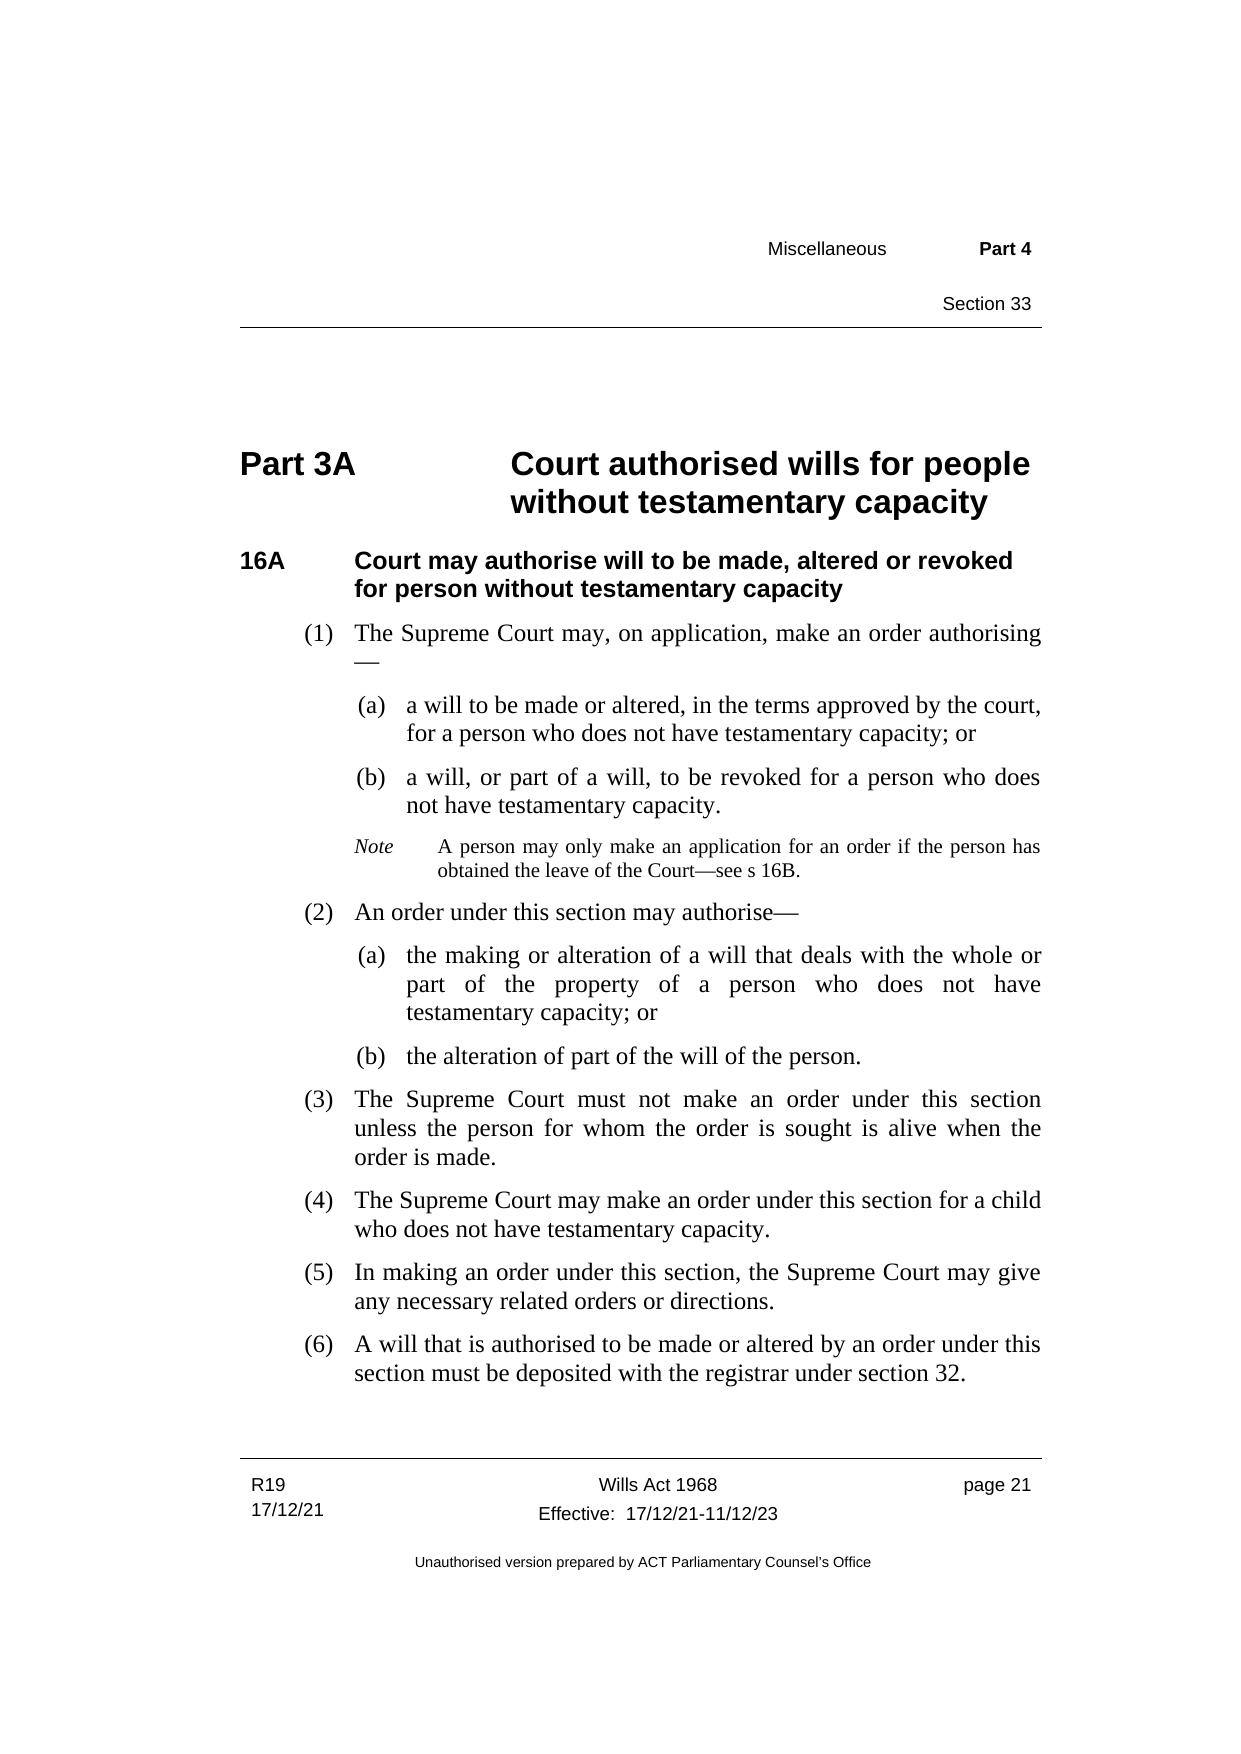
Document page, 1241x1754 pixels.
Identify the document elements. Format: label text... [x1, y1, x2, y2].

text 16A Court may authorise will to be made, altered or revoked for person without testamentary capacity [239, 546, 1042, 603]
text Note A person may only make an application for an order if the person has obtained the leave of the Court—see s 16B. [354, 834, 1042, 882]
text (5) In making an order under this section, the Supreme Court may give any necessary related orders or directions. [239, 1257, 1042, 1314]
text (6) A will that is authorised to be made or altered by an order under this section must be deposited with the registrar under section 32. [239, 1329, 1042, 1387]
text (1) The Supreme Court may, on application, make an order authorising— [239, 618, 1042, 675]
text (3) The Supreme Court must not make an order under this section unless the person for whom the order is sought is alive when the order is made. [239, 1084, 1042, 1170]
text (2) An order under this section may authorise— [239, 897, 1042, 925]
text (4) The Supreme Court may make an order under this section for a child who does not have testamentary capacity. [239, 1185, 1042, 1242]
text (a) a will to be made or altered, in the terms approved by the court, for a person who does not have testamentary capacity; or [239, 690, 1042, 747]
text (a) the making or alteration of a will that deals with the whole or part of the property of a person who does not have testamentary capacity; or [239, 940, 1042, 1026]
text (b) the alteration of part of the will of the person. [239, 1041, 1042, 1069]
text Part 3A Court authorised wills for people without testamentary capacity [239, 444, 1042, 521]
text (b) a will, or part of a will, to be revoked for a person who does not have testamentary capacity. [239, 762, 1042, 819]
